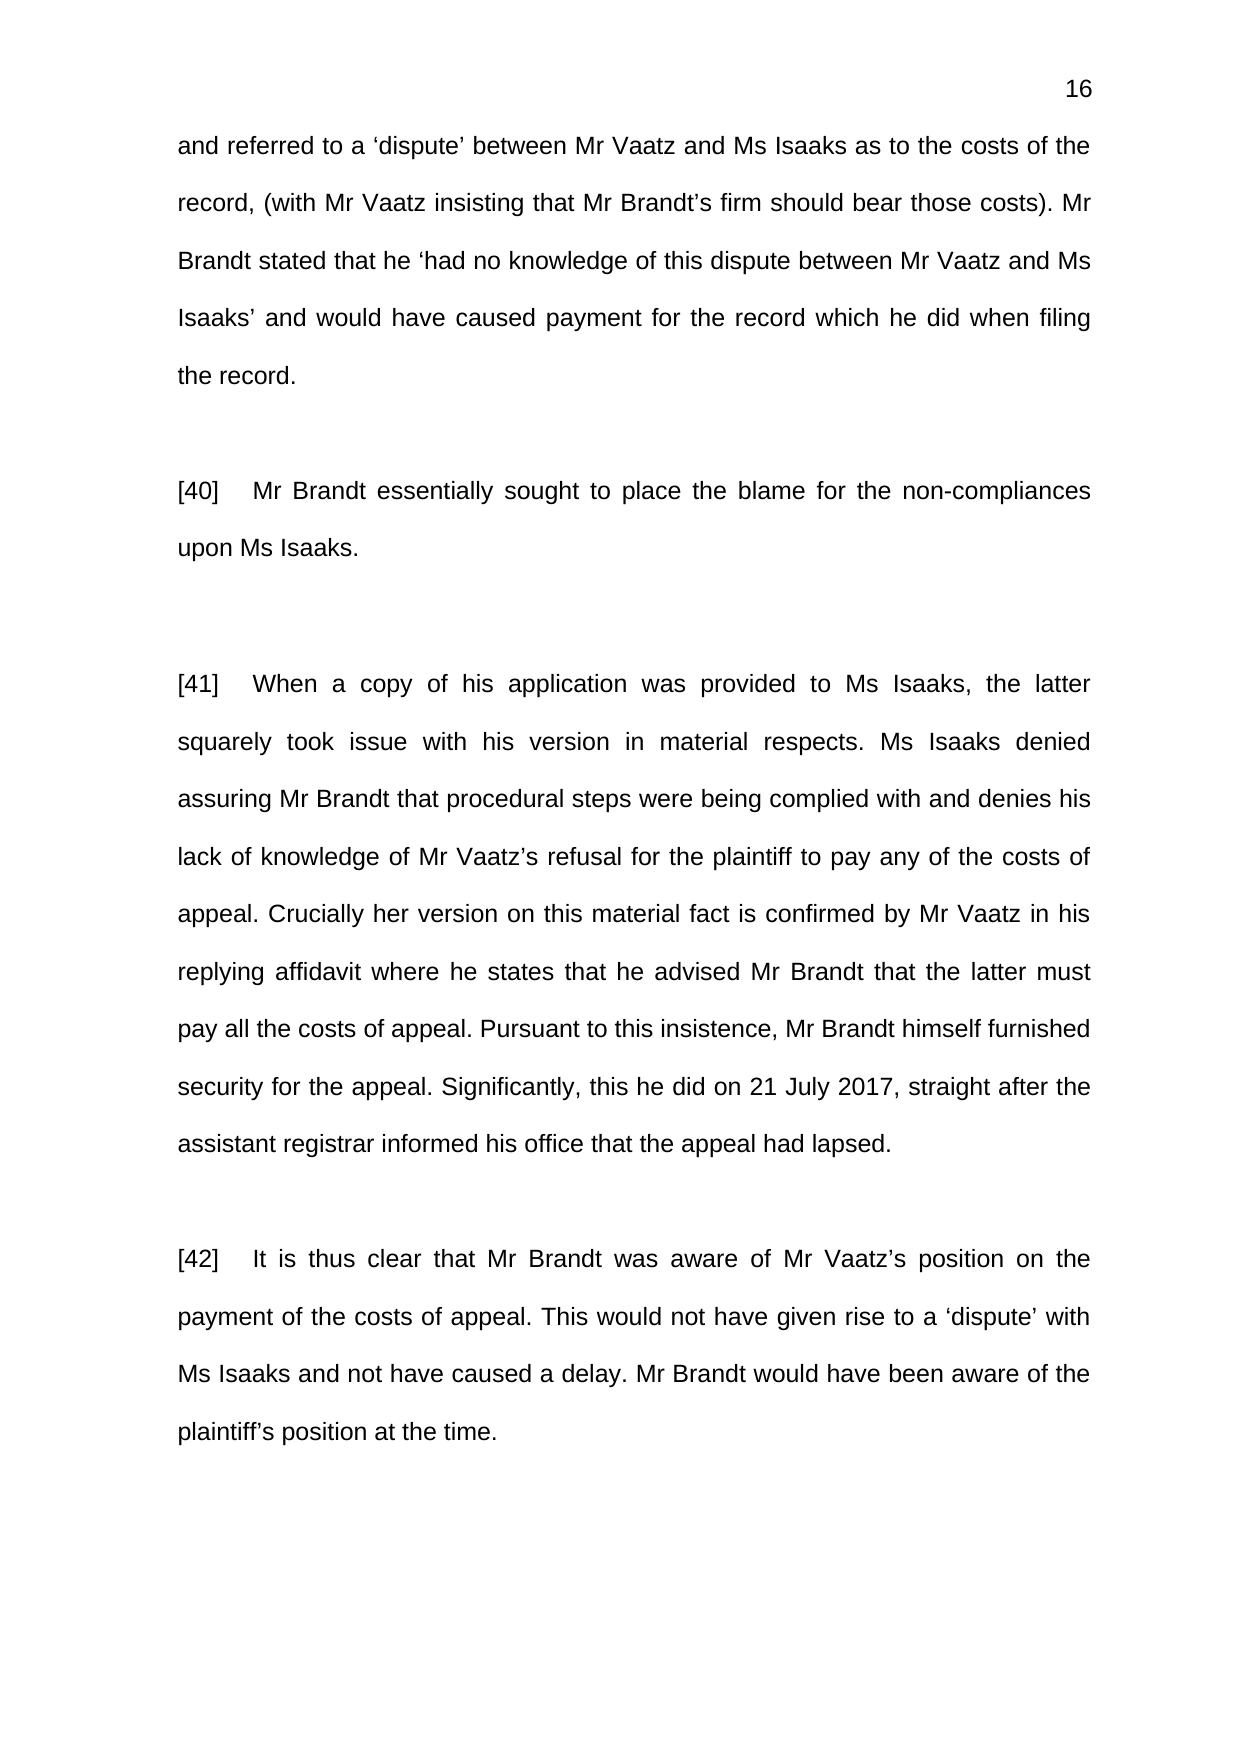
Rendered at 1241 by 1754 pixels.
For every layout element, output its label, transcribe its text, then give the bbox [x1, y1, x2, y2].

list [177, 131, 1092, 389]
list It is thus clear that Mr Brandt was aware of Mr Vaatz’s position on the payment of the costs of appeal. This would not have given rise to a ‘dispute’ with Ms Isaaks and not have caused a delay. Mr Brandt would have been aware of the plaintiff’s position at the time. [177, 1244, 1092, 1445]
list Mr Brandt essentially sought to place the blame for the non-compliances upon Ms Isaaks. [177, 476, 1092, 562]
list When a copy of his application was provided to Ms Isaaks, the latter squarely took issue with his version in material respects. Ms Isaaks denied assuring Mr Brandt that procedural steps were being complied with and denies his lack of knowledge of Mr Vaatz’s refusal for the plaintiff to pay any of the costs of appeal. Crucially her version on this material fact is confirmed by Mr Vaatz in his replying affidavit where he states that he advised Mr Brandt that the latter must pay all the costs of appeal. Pursuant to this insistence, Mr Brandt himself furnished security for the appeal. Significantly, this he did on 21 July 2017, straight after the assistant registrar informed his office that the appeal had lapsed. [177, 669, 1092, 1158]
